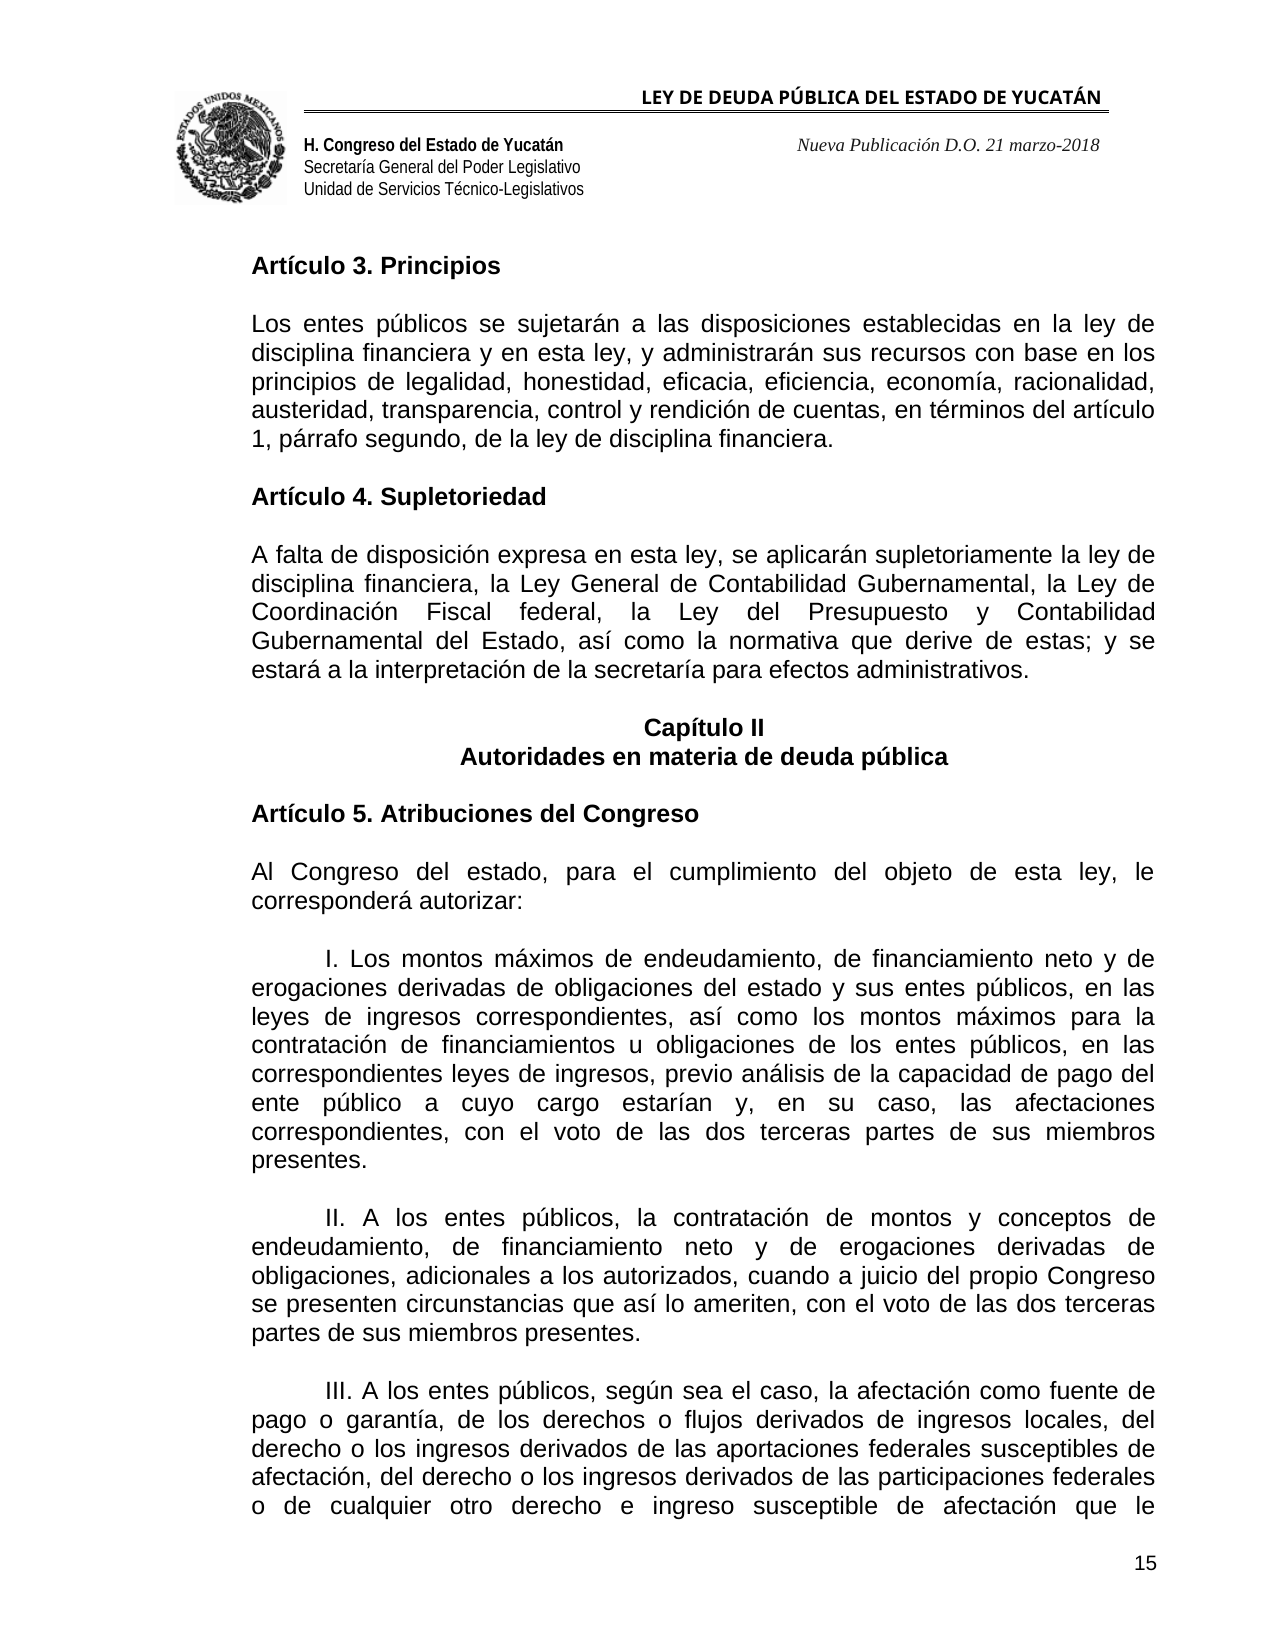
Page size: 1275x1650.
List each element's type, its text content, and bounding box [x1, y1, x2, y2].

text Artículo 5. Atribuciones del Congreso [251, 799, 1157, 828]
text Los entes públicos se sujetarán a las disposiciones establecidas en la ley de disciplina financiera y en esta ley, y administrarán sus recursos con base en los principios de legalidad, honestidad, eficacia, eficiencia, economía, racionalidad, austeridad, transparencia, control y rendición de cuentas, en términos del artículo 1, párrafo segundo, de la ley de disciplina financiera. [251, 309, 1157, 453]
text Artículo 3. Principios [251, 251, 1157, 280]
text II. A los entes públicos, la contratación de montos y conceptos de endeudamiento, de financiamiento neto y de erogaciones derivadas de obligaciones, adicionales a los autorizados, cuando a juicio del propio Congreso se presenten circunstancias que así lo ameriten, con el voto de las dos terceras partes de sus miembros presentes. [251, 1203, 1157, 1347]
text Artículo 4. Supletoriedad [251, 482, 1157, 511]
text Capítulo II Autoridades en materia de deuda pública [251, 713, 1157, 770]
text I. Los montos máximos de endeudamiento, de financiamiento neto y de erogaciones derivadas de obligaciones del estado y sus entes públicos, en las leyes de ingresos correspondientes, así como los montos máximos para la contratación de financiamientos u obligaciones de los entes públicos, en las correspondientes leyes de ingresos, previo análisis de la capacidad de pago del ente público a cuyo cargo estarían y, en su caso, las afectaciones correspondientes, con el voto de las dos terceras partes de sus miembros presentes. [251, 944, 1157, 1174]
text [251, 1376, 1157, 1520]
text A falta de disposición expresa en esta ley, se aplicarán supletoriamente la ley de disciplina financiera, la Ley General de Contabilidad Gubernamental, la Ley de Coordinación Fiscal federal, la Ley del Presupuesto y Contabilidad Gubernamental del Estado, así como la normativa que derive de estas; y se estará a la interpretación de la secretaría para efectos administrativos. [251, 540, 1157, 683]
text Al Congreso del estado, para el cumplimiento del objeto de esta ley, le corresponderá autorizar: [251, 857, 1157, 915]
